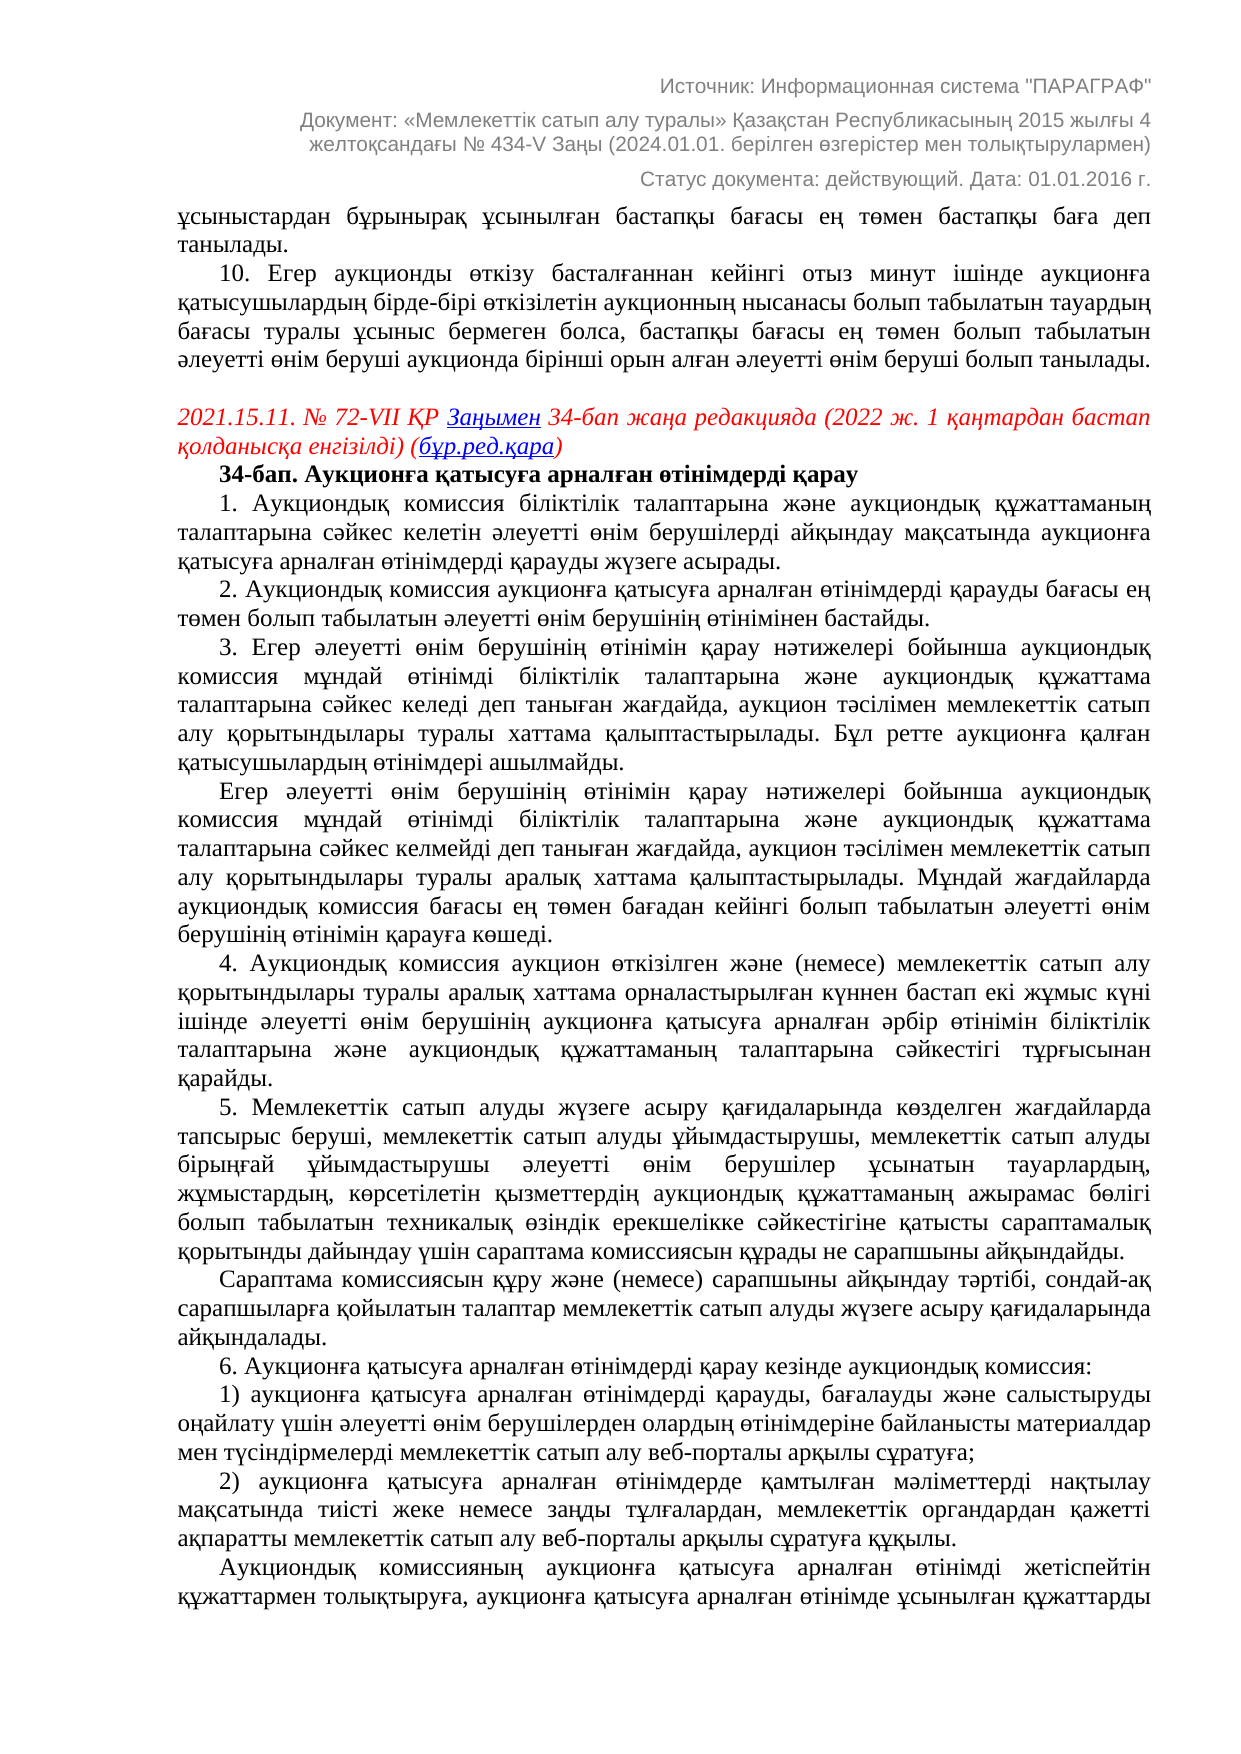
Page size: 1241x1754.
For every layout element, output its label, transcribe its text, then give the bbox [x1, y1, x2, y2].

text 1) аукционға қатысуға арналған өтінімдерді қарауды, бағалауды және салыстыруды оңайлату үшін әлеуетті өнім берушілерден олардың өтінімдеріне байланысты материалдар мен түсіндірмелерді мемлекеттік сатып алу веб-порталы арқылы сұратуға; [177, 1379, 1152, 1466]
text 2021.15.11. № 72-VII ҚР Заңымен 34-бап жаңа редакцияда (2022 ж. 1 қаңтардан бастап қолданысқа енгізілді) (бұр.ред.қара) [177, 402, 1152, 459]
text Егер әлеуетті өнім берушінің өтінімін қарау нәтижелері бойынша аукциондық комиссия мұндай өтінімді біліктілік талаптарына және аукциондық құжаттама талаптарына сәйкес келмейді деп таныған жағдайда, аукцион тәсілімен мемлекеттік сатып алу қорытындылары туралы аралық хаттама қалыптастырылады. Мұндай жағдайларда аукциондық комиссия бағасы ең төмен бағадан кейінгі болып табылатын әлеуетті өнім берушінің өтінімін қарауға көшеді. [177, 776, 1152, 948]
text 34-бап. Аукционға қатысуға арналған өтінімдерді қарау [219, 459, 1152, 488]
text 4. Аукциондық комиссия аукцион өткізілген және (немесе) мемлекеттік сатып алу қорытындылары туралы аралық хаттама орналастырылған күннен бастап екі жұмыс күні ішінде әлеуетті өнім берушінің аукционға қатысуға арналған әрбір өтінімін біліктілік талаптарына және аукциондық құжаттаманың талаптарына сәйкестігі тұрғысынан қарайды. [177, 948, 1152, 1092]
text 6. Аукционға қатысуға арналған өтінімдерді қарау кезінде аукциондық комиссия: [177, 1351, 1152, 1379]
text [177, 1552, 1152, 1609]
text 3. Егер әлеуетті өнім берушінің өтінімін қарау нәтижелері бойынша аукциондық комиссия мұндай өтінімді біліктілік талаптарына және аукциондық құжаттама талаптарына сәйкес келеді деп таныған жағдайда, аукцион тәсілімен мемлекеттік сатып алу қорытындылары туралы хаттама қалыптастырылады. Бұл ретте аукционға қалған қатысушылардың өтінімдері ашылмайды. [177, 632, 1152, 776]
text 5. Мемлекеттік сатып алуды жүзеге асыру қағидаларында көзделген жағдайларда тапсырыс беруші, мемлекеттік сатып алуды ұйымдастырушы, мемлекеттік сатып алуды бірыңғай ұйымдастырушы әлеуетті өнім берушілер ұсынатын тауарлардың, жұмыстардың, көрсетілетін қызметтердің аукциондық құжаттаманың ажырамас бөлігі болып табылатын техникалық өзіндік ерекшелікке сәйкестігіне қатысты сараптамалық қорытынды дайындау үшін сараптама комиссиясын құрады не сарапшыны айқындайды. [177, 1092, 1152, 1264]
text Сараптама комиссиясын құру және (немесе) сарапшыны айқындау тәртібі, сондай-ақ сарапшыларға қойылатын талаптар мемлекеттік сатып алуды жүзеге асыру қағидаларында айқындалады. [177, 1264, 1152, 1351]
text 2) аукционға қатысуға арналған өтінімдерде қамтылған мәліметтерді нақтылау мақсатында тиісті жеке немесе заңды тұлғалардан, мемлекеттік органдардан қажетті ақпаратты мемлекеттік сатып алу веб-порталы арқылы сұратуға құқылы. [177, 1466, 1152, 1552]
text 10. Егер аукционды өткізу басталғаннан кейінгі отыз минут ішінде аукционға қатысушылардың бірде-бірі өткізілетін аукционның нысанасы болып табылатын тауардың бағасы туралы ұсыныс бермеген болса, бастапқы бағасы ең төмен болып табылатын әлеуетті өнім беруші аукционда бірінші орын алған әлеуетті өнім беруші болып танылады. [177, 258, 1152, 373]
text 1. Аукциондық комиссия біліктілік талаптарына және аукциондық құжаттаманың талаптарына сәйкес келетін әлеуетті өнім берушілерді айқындау мақсатында аукционға қатысуға арналған өтінімдерді қарауды жүзеге асырады. [177, 488, 1152, 574]
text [177, 201, 1152, 258]
text 2. Аукциондық комиссия аукционға қатысуға арналған өтінімдерді қарауды бағасы ең төмен болып табылатын әлеуетті өнім берушінің өтінімінен бастайды. [177, 574, 1152, 632]
